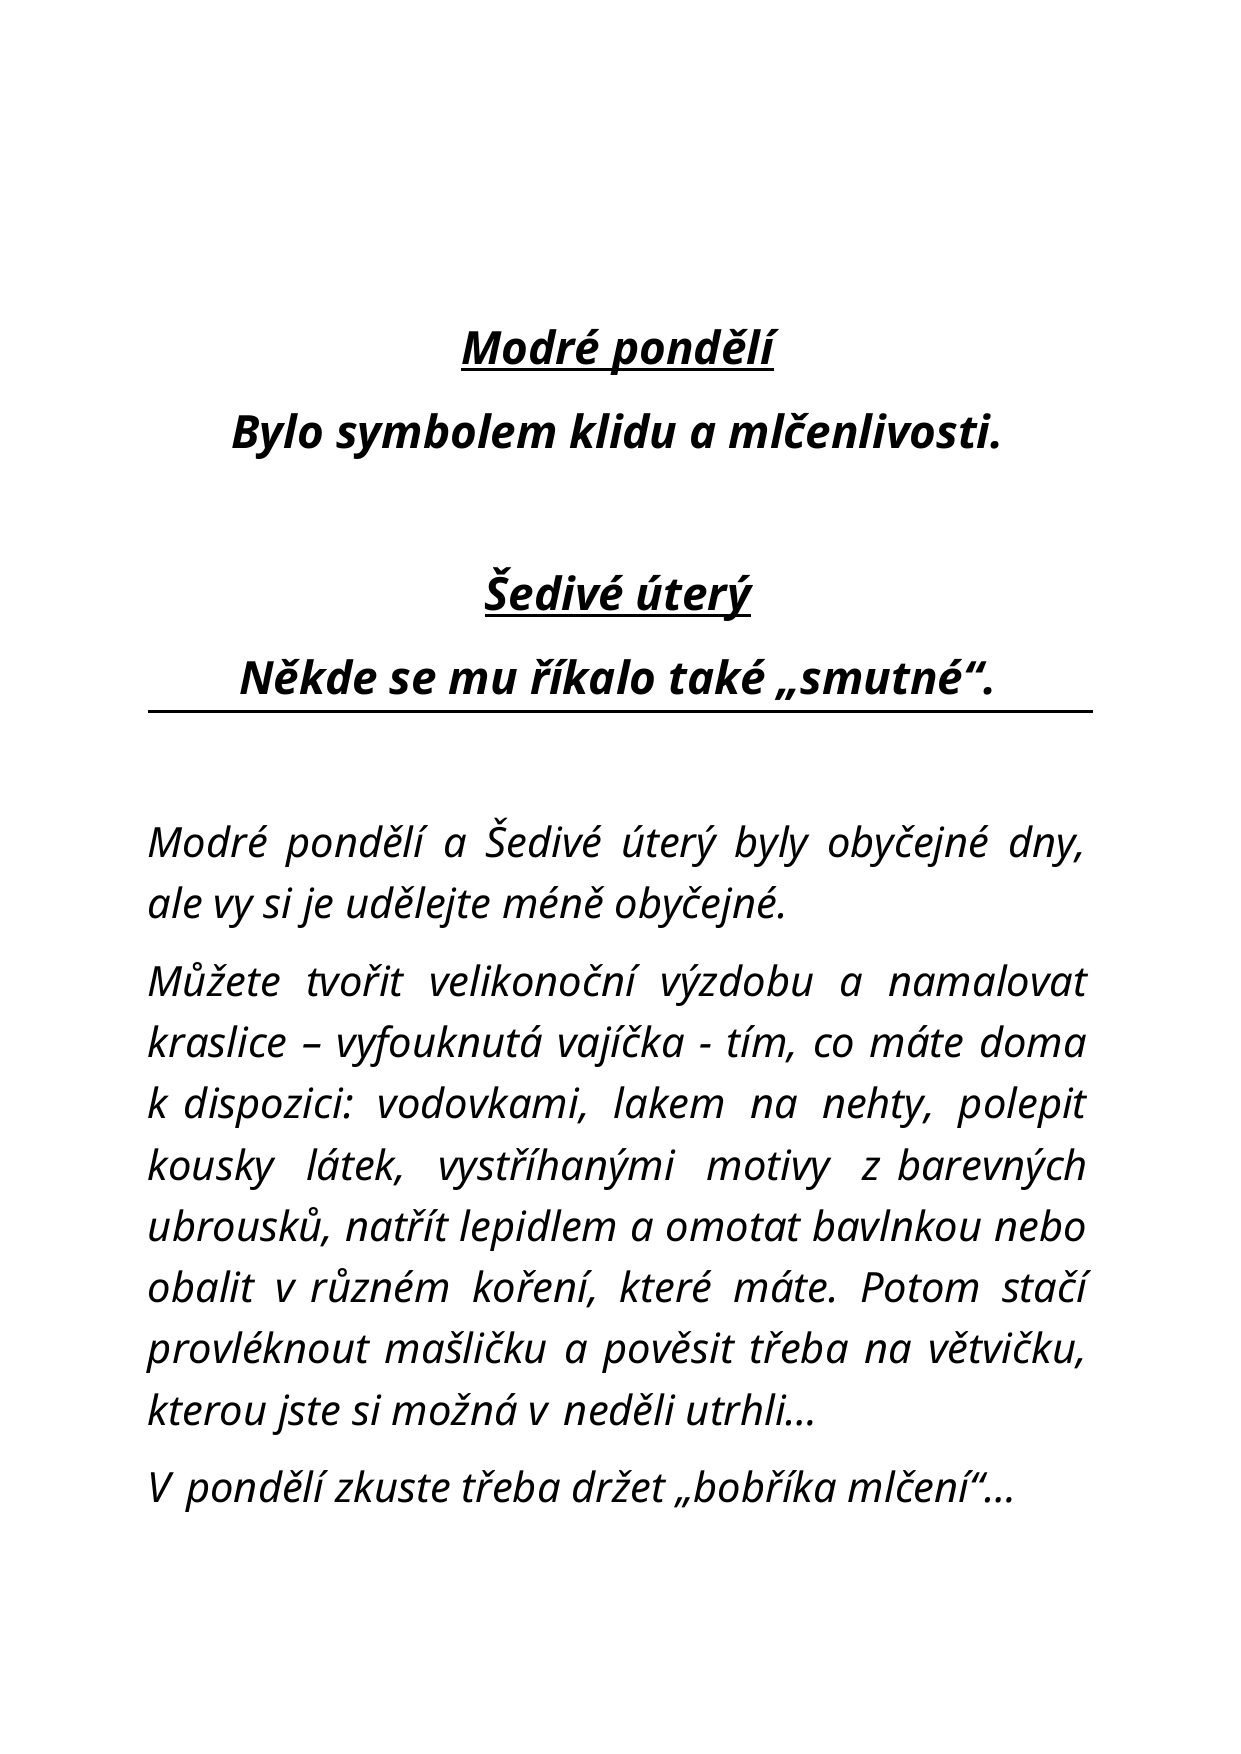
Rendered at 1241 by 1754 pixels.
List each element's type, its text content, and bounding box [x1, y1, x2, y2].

text Modré pondělí a Šedivé úterý byly obyčejné dny, ale vy si je udělejte méně obyčejné. [148, 812, 1093, 930]
text Někde se mu říkalo také „smutné“. [148, 645, 1093, 710]
text Modré pondělí [148, 316, 1093, 378]
text Bylo symbolem klidu a mlčenlivosti. [148, 399, 1093, 462]
text V pondělí zkuste třeba držet „bobříka mlčení“… [148, 1458, 1093, 1515]
text Šedivé úterý [148, 561, 1093, 624]
text Můžete tvořit velikonoční výzdobu a namalovat kraslice – vyfouknutá vajíčka - tím, co máte doma k dispozici: vodovkami, lakem na nehty, polepit kousky látek, vystříhanými motivy z barevných ubrousků, natřít lepidlem a omotat bavlnkou nebo obalit v různém koření, které máte. Potom stačí provléknout mašličku a pověsit třeba na větvičku, kterou jste si možná v neděli utrhli… [148, 952, 1093, 1437]
